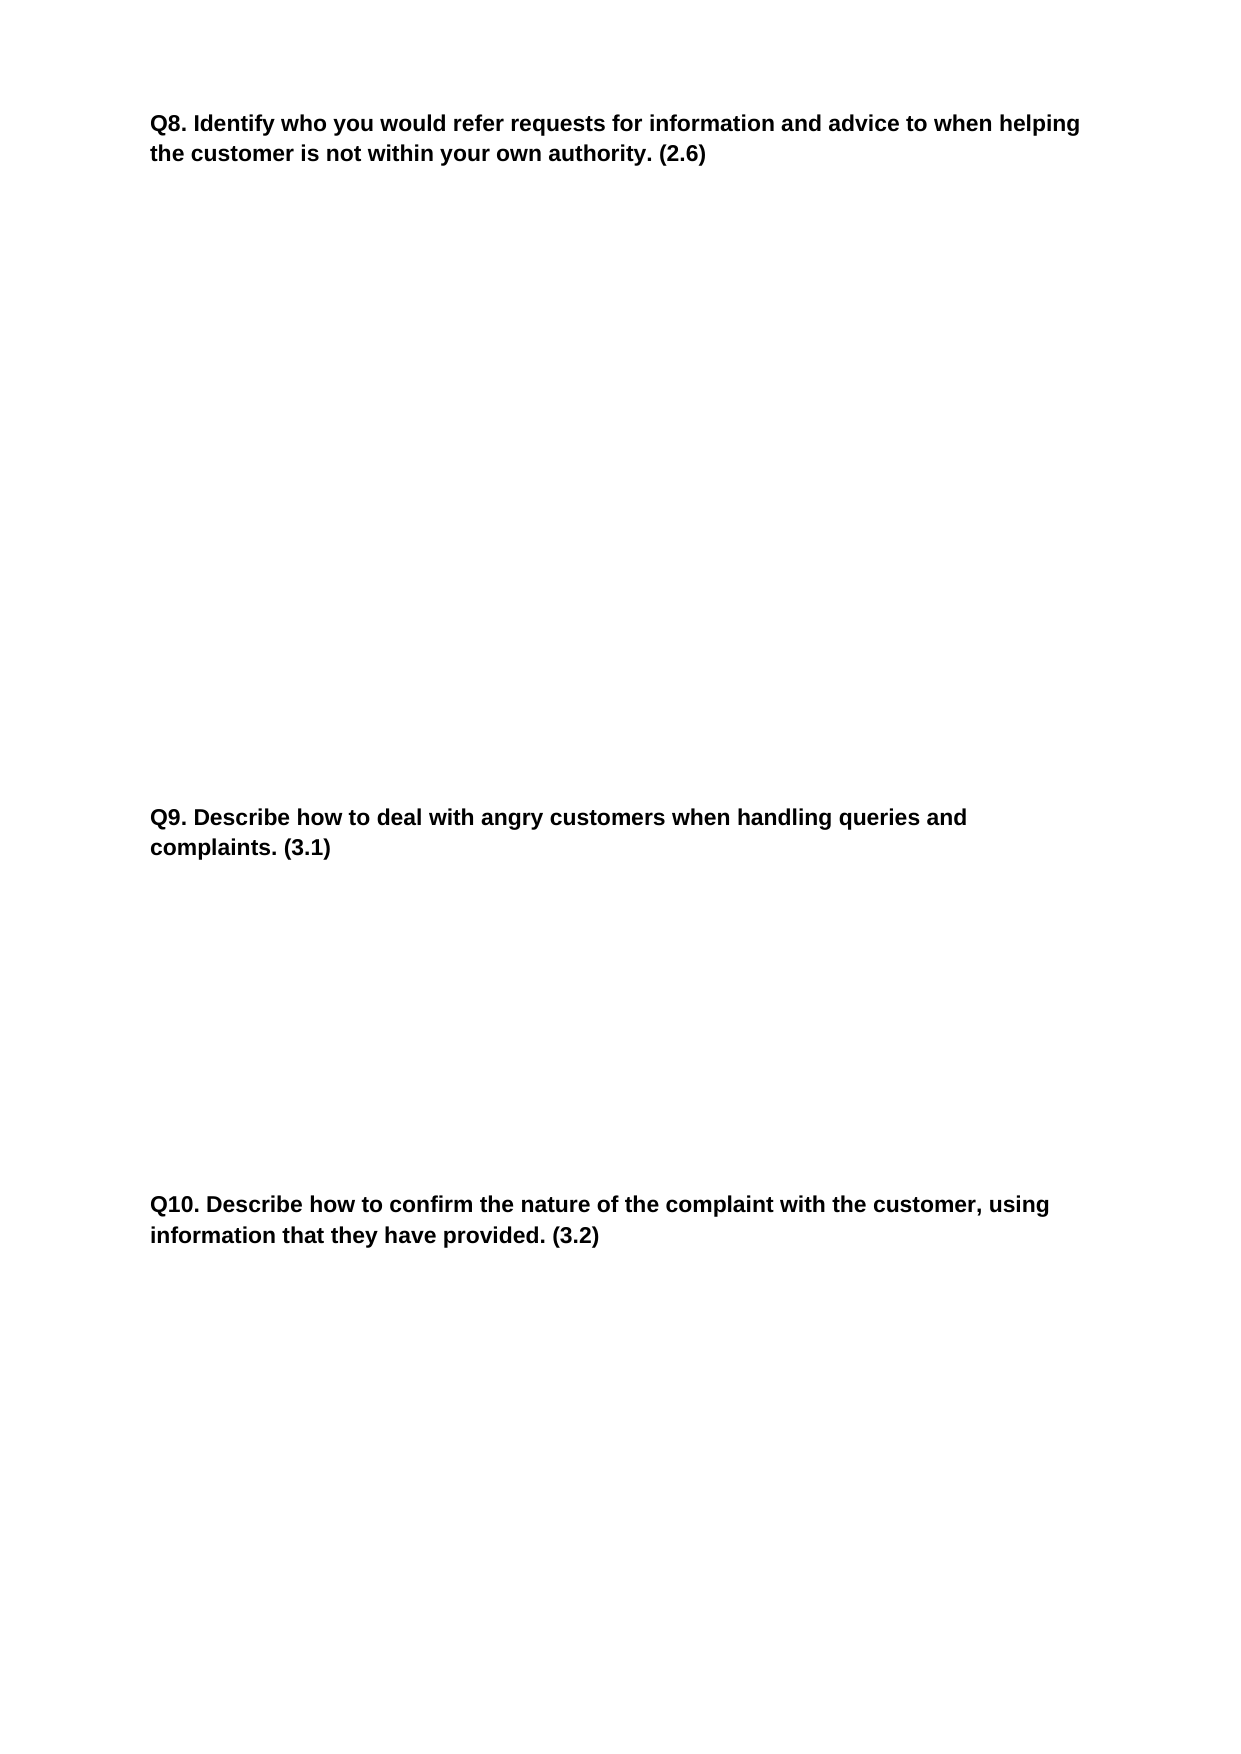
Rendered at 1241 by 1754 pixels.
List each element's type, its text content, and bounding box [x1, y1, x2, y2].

text Q9. Describe how to deal with angry customers when handling queries and complaints. (3.1) [150, 804, 1090, 860]
text Q8. Identify who you would refer requests for information and advice to when helping the customer is not within your own authority. (2.6) [150, 110, 1090, 167]
text Q10. Describe how to confirm the nature of the complaint with the customer, using information that they have provided. (3.2) [150, 1191, 1090, 1248]
